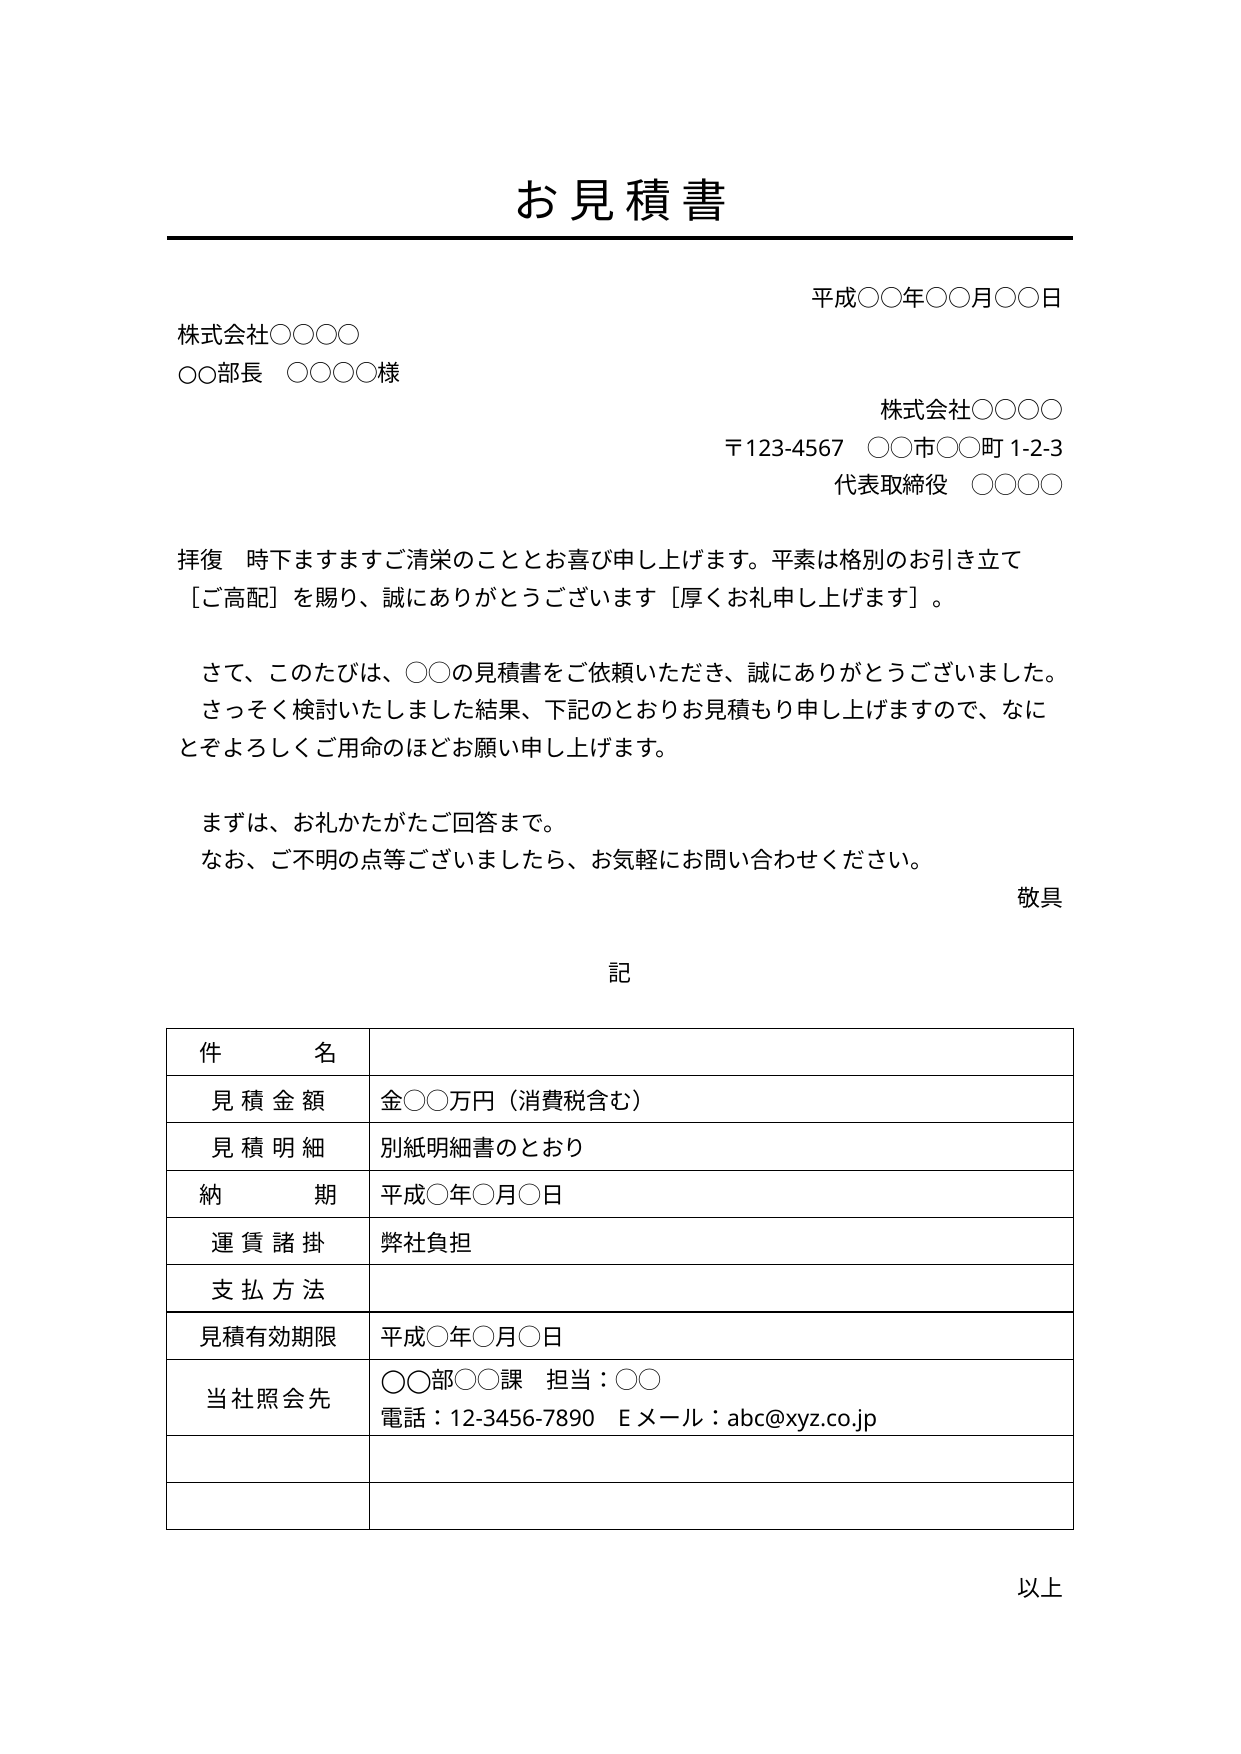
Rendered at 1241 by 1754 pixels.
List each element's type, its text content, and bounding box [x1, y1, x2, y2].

table_cell [370, 1436, 1073, 1482]
table_cell 見積明細 [167, 1123, 369, 1169]
table_cell 平成◯年◯月◯日 [370, 1171, 1073, 1217]
table_cell [370, 1265, 1073, 1311]
text 敬具 [177, 878, 1063, 915]
text ○○○○ [177, 315, 1063, 353]
table_header お 見 積 書 [167, 161, 1073, 236]
table_cell 納 期 [167, 1171, 369, 1217]
table_cell [167, 1483, 369, 1529]
text ○○部長 ○○○○様 [177, 353, 1063, 390]
table_cell 平成◯年◯月◯日 [370, 1313, 1073, 1359]
table_cell 弊社負担 [370, 1218, 1073, 1264]
table_cell 支払方法 [167, 1265, 369, 1311]
text 代表取締役 ◯◯◯◯ [177, 465, 1063, 503]
table_cell 別紙明細書のとおり [370, 1123, 1073, 1169]
table_cell 見積金額 [167, 1076, 369, 1122]
text まずは、お礼かたがたご回答まで。 [177, 803, 1063, 840]
text なお、ご不明の点等ございましたら、お気軽にお問い合わせください。 [177, 840, 1063, 878]
text 以上 [177, 1568, 1063, 1605]
text ○○○○ [177, 390, 1063, 428]
table_header [370, 1029, 1073, 1075]
text 〒123-4567 ◯◯市◯◯町1-2-3 [177, 428, 1063, 465]
table_cell 金◯◯万円（消費税含む） [370, 1076, 1073, 1122]
table_cell ◯◯部◯◯課 担当：◯◯ 電話：12-3456-7890 Eメール：abc@xyz.co.jp [370, 1360, 1073, 1435]
text 平成○○年○○月○○日 [177, 278, 1063, 315]
table_cell [370, 1483, 1073, 1529]
table_cell [167, 1436, 369, 1482]
table_header 件 名 [167, 1029, 369, 1075]
text さっそく検討いたしました結果、下記のとおりお見積もり申し上げますので、なにとぞよろしくご用命のほどお願い申し上げます。 [177, 690, 1063, 765]
table_cell 見積有効期限 [167, 1313, 369, 1359]
text 記 [177, 953, 1063, 990]
table_cell 当社照会先 [167, 1360, 369, 1435]
table_cell 運賃諸掛 [167, 1218, 369, 1264]
text 拝復 時下ますますご清栄のこととお喜び申し上げます。平素は格別のお引き立て［ご高配］を賜り、誠にありがとうございます［厚くお礼申し上げます］。 [177, 540, 1063, 615]
text さて、このたびは、◯◯の見積書をご依頼いただき、誠にありがとうございました。 [177, 653, 1063, 690]
